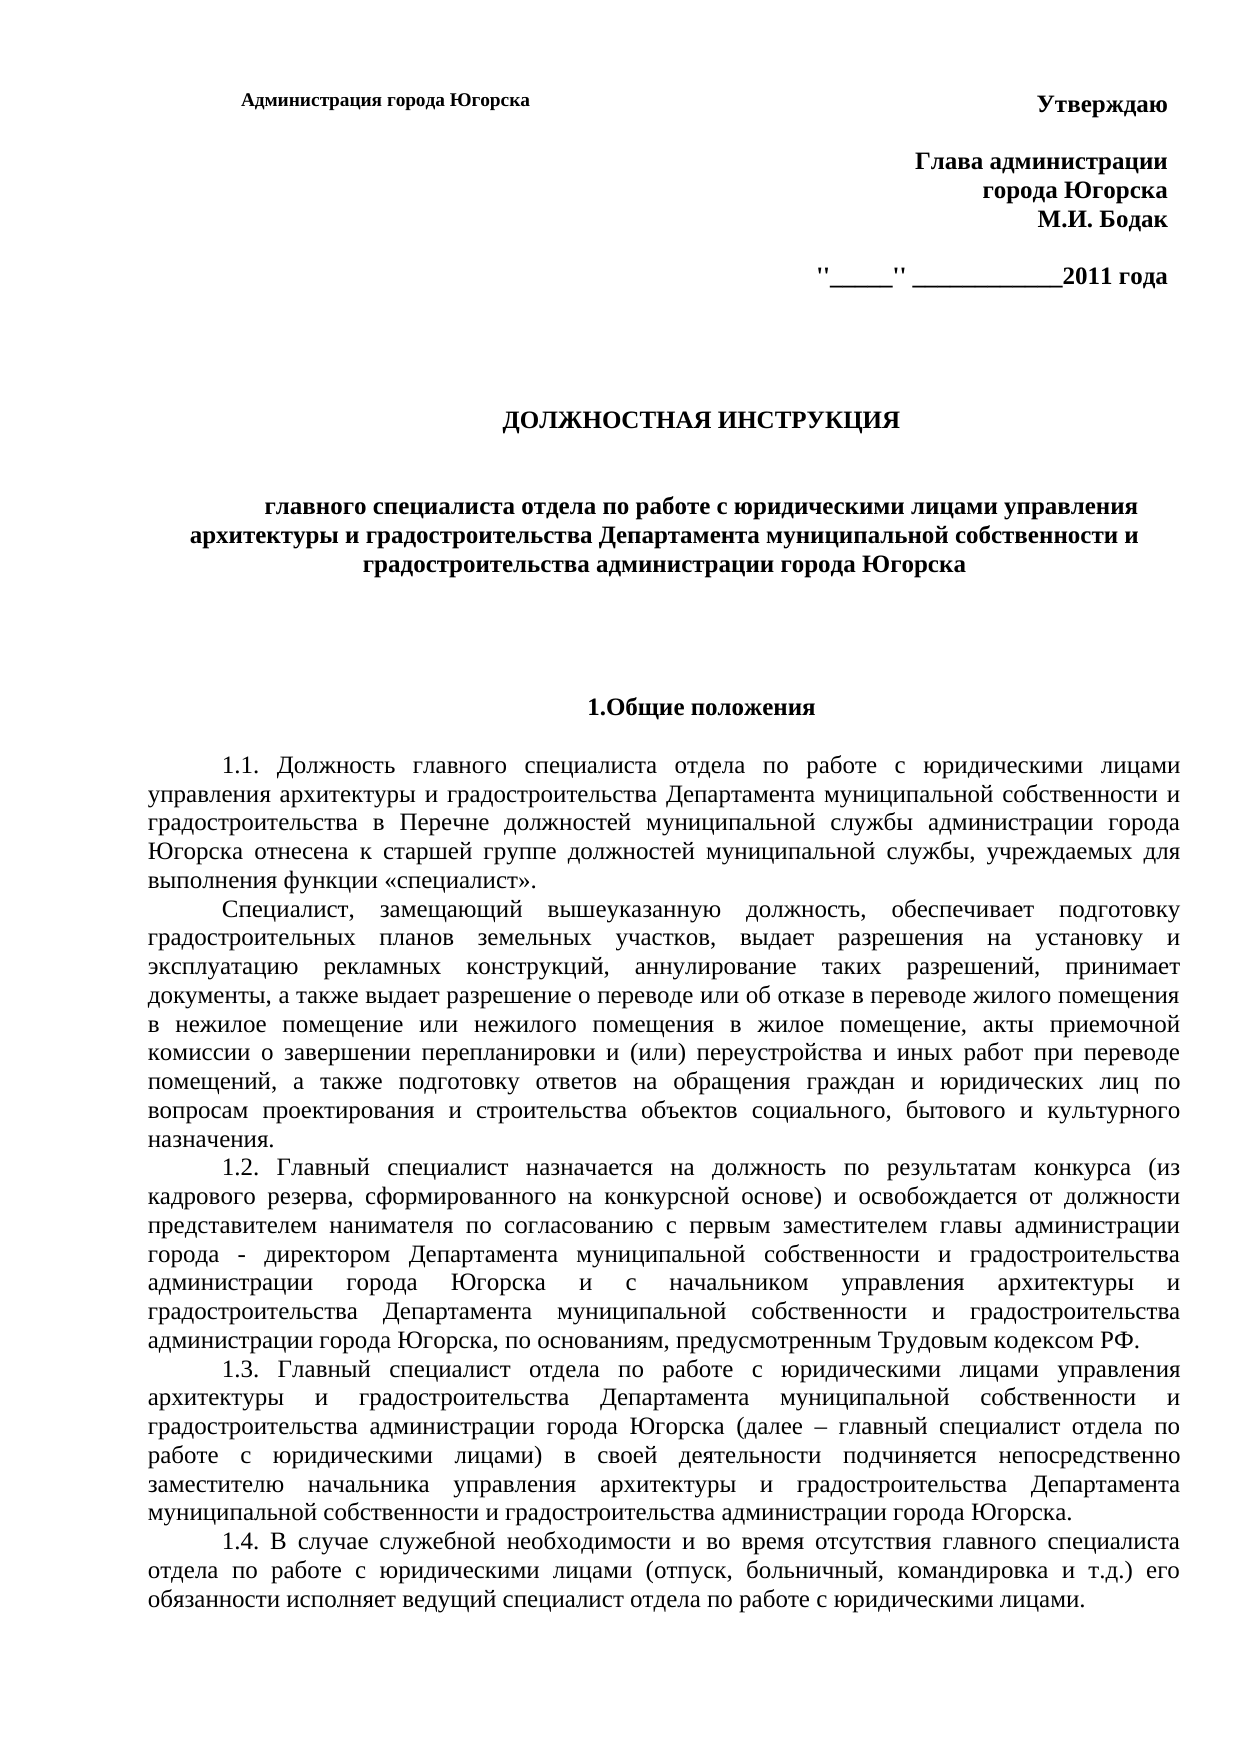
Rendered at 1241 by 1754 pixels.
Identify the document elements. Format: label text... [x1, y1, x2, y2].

text главного специалиста отдела по работе с юридическими лицами управления архитектуры и градостроительства Департамента муниципальной собственности и градостроительства администрации города Югорска [148, 491, 1181, 577]
text 1.3. Главный специалист отдела по работе с юридическими лицами управления архитектуры и градостроительства Департамента муниципальной собственности и градостроительства администрации города Югорска (далее – главный специалист отдела по работе с юридическими лицами) в своей деятельности подчиняется непосредственно заместителю начальника управления архитектуры и градостроительства Департамента муниципальной собственности и градостроительства администрации города Югорска. [148, 1354, 1181, 1526]
table_header Администрация города Югорска [136, 89, 560, 290]
table_header Утверждаю Глава администрации города Югорска М.И. Бодак ''_____'' ____________2011 года [560, 89, 1179, 290]
text Специалист, замещающий вышеуказанную должность, обеспечивает подготовку градостроительных планов земельных участков, выдает разрешения на установку и эксплуатацию рекламных конструкций, аннулирование таких разрешений, принимает документы, а также выдает разрешение о переводе или об отказе в переводе жилого помещения в нежилое помещение или нежилого помещения в жилое помещение, акты приемочной комиссии о завершении перепланировки и (или) переустройства и иных работ при переводе помещений, а также подготовку ответов на обращения граждан и юридических лиц по вопросам проектирования и строительства объектов социального, бытового и культурного назначения. [148, 894, 1181, 1152]
text 1.4. В случае служебной необходимости и во время отсутствия главного специалиста отдела по работе с юридическими лицами (отпуск, больничный, командировка и т.д.) его обязанности исполняет ведущий специалист отдела по работе с юридическими лицами. [148, 1526, 1181, 1612]
text 1.Общие положения [148, 692, 1181, 721]
text ДОЛЖНОСТНАЯ ИНСТРУКЦИЯ [148, 405, 1181, 434]
text 1.2. Главный специалист назначается на должность по результатам конкурса (из кадрового резерва, сформированного на конкурсной основе) и освобождается от должности представителем нанимателя по согласованию с первым заместителем главы администрации города - директором Департамента муниципальной собственности и градостроительства администрации города Югорска и с начальником управления архитектуры и градостроительства Департамента муниципальной собственности и градостроительства администрации города Югорска, по основаниям, предусмотренным Трудовым кодексом РФ. [148, 1152, 1181, 1354]
text 1.1. Должность главного специалиста отдела по работе с юридическими лицами управления архитектуры и градостроительства Департамента муниципальной собственности и градостроительства в Перечне должностей муниципальной службы администрации города Югорска отнесена к старшей группе должностей муниципальной службы, учреждаемых для выполнения функции «специалист». [148, 750, 1181, 894]
